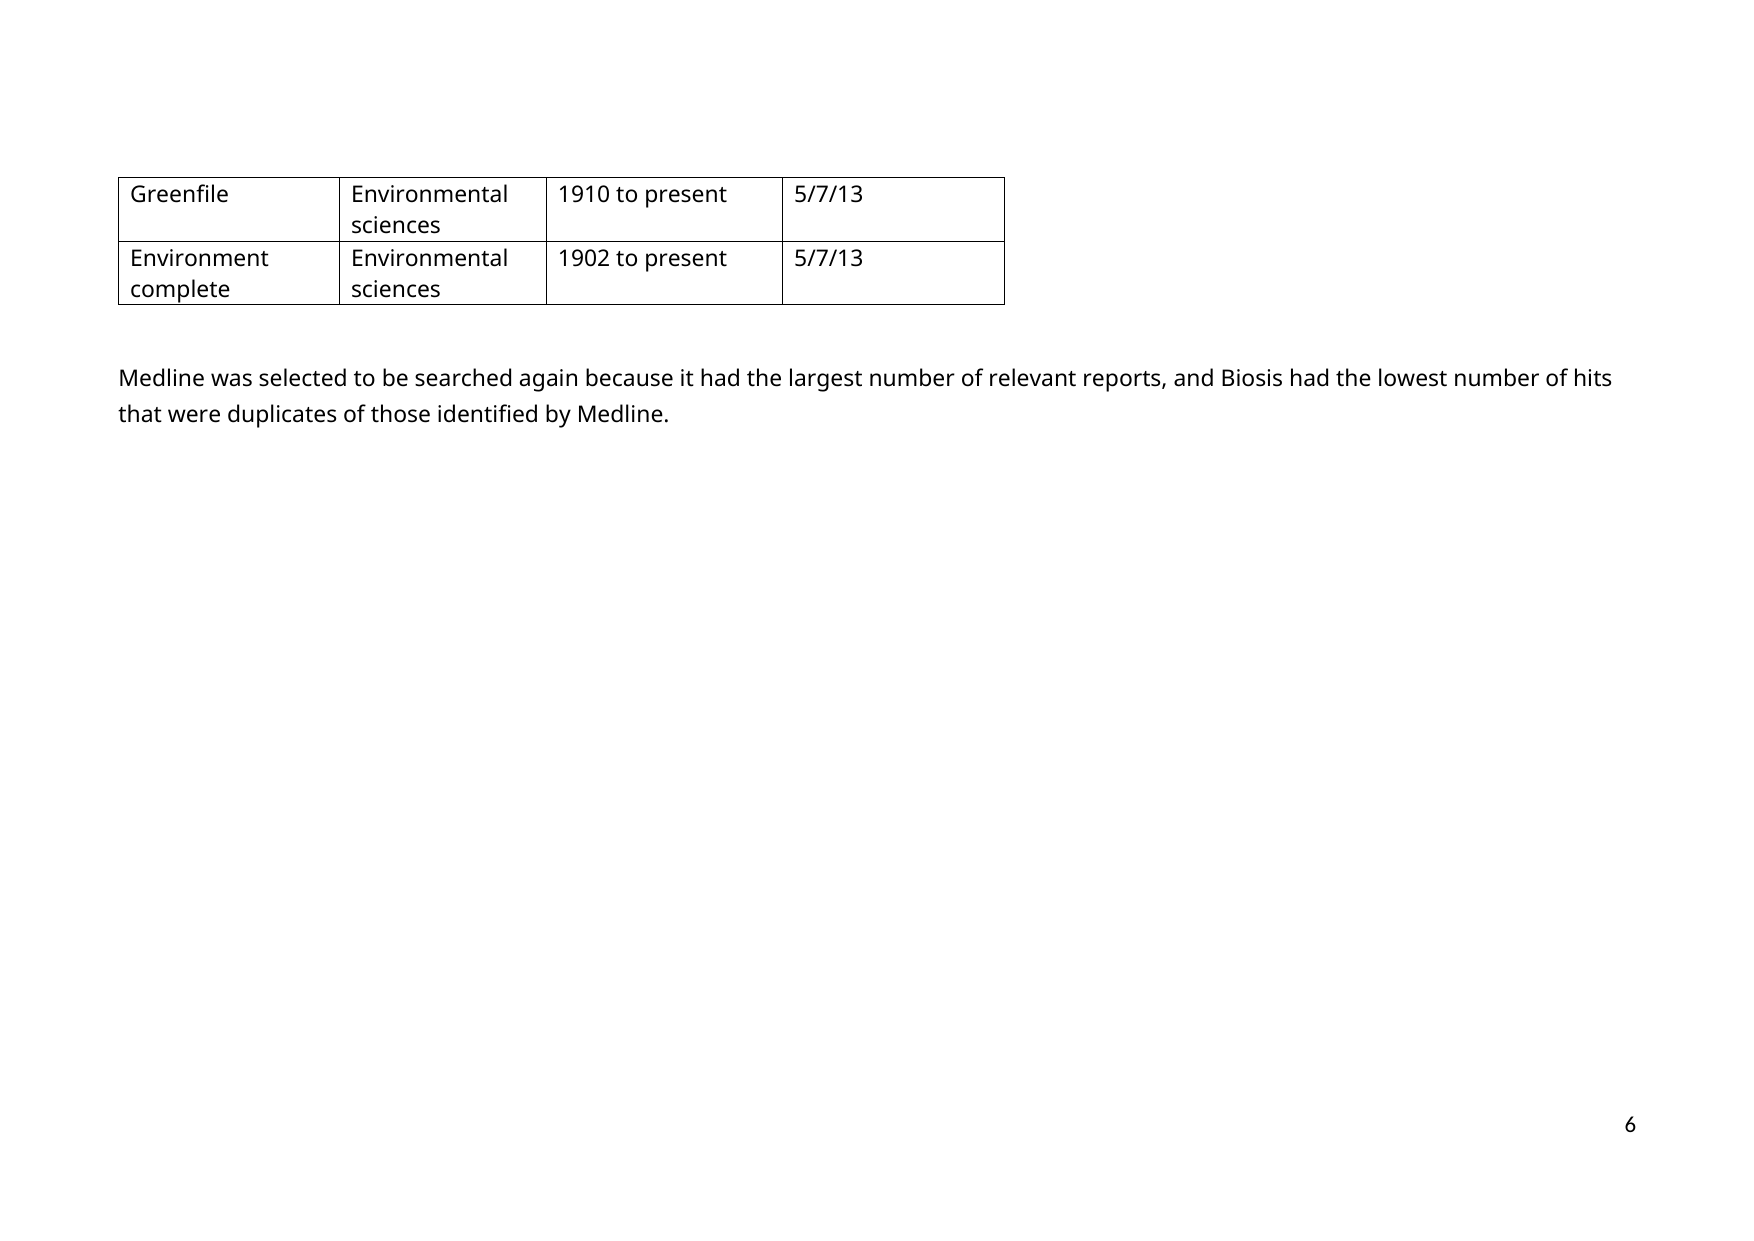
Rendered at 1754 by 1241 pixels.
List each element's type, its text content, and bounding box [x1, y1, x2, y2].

table_cell Environment complete [119, 242, 339, 304]
table_cell Greenfile [119, 178, 339, 241]
table_cell 1910 to present [547, 178, 782, 241]
table_cell 5/7/13 [783, 242, 1004, 304]
text Medline was selected to be searched again because it had the largest number of relevant reports, and Biosis had the lowest number of hits that were duplicates of those identified by Medline. [118, 362, 1636, 429]
table_cell 5/7/13 [783, 178, 1004, 241]
table_cell Environmental sciences [340, 178, 546, 241]
table_cell Environmental sciences [340, 242, 546, 304]
table_cell 1902 to present [547, 242, 782, 304]
